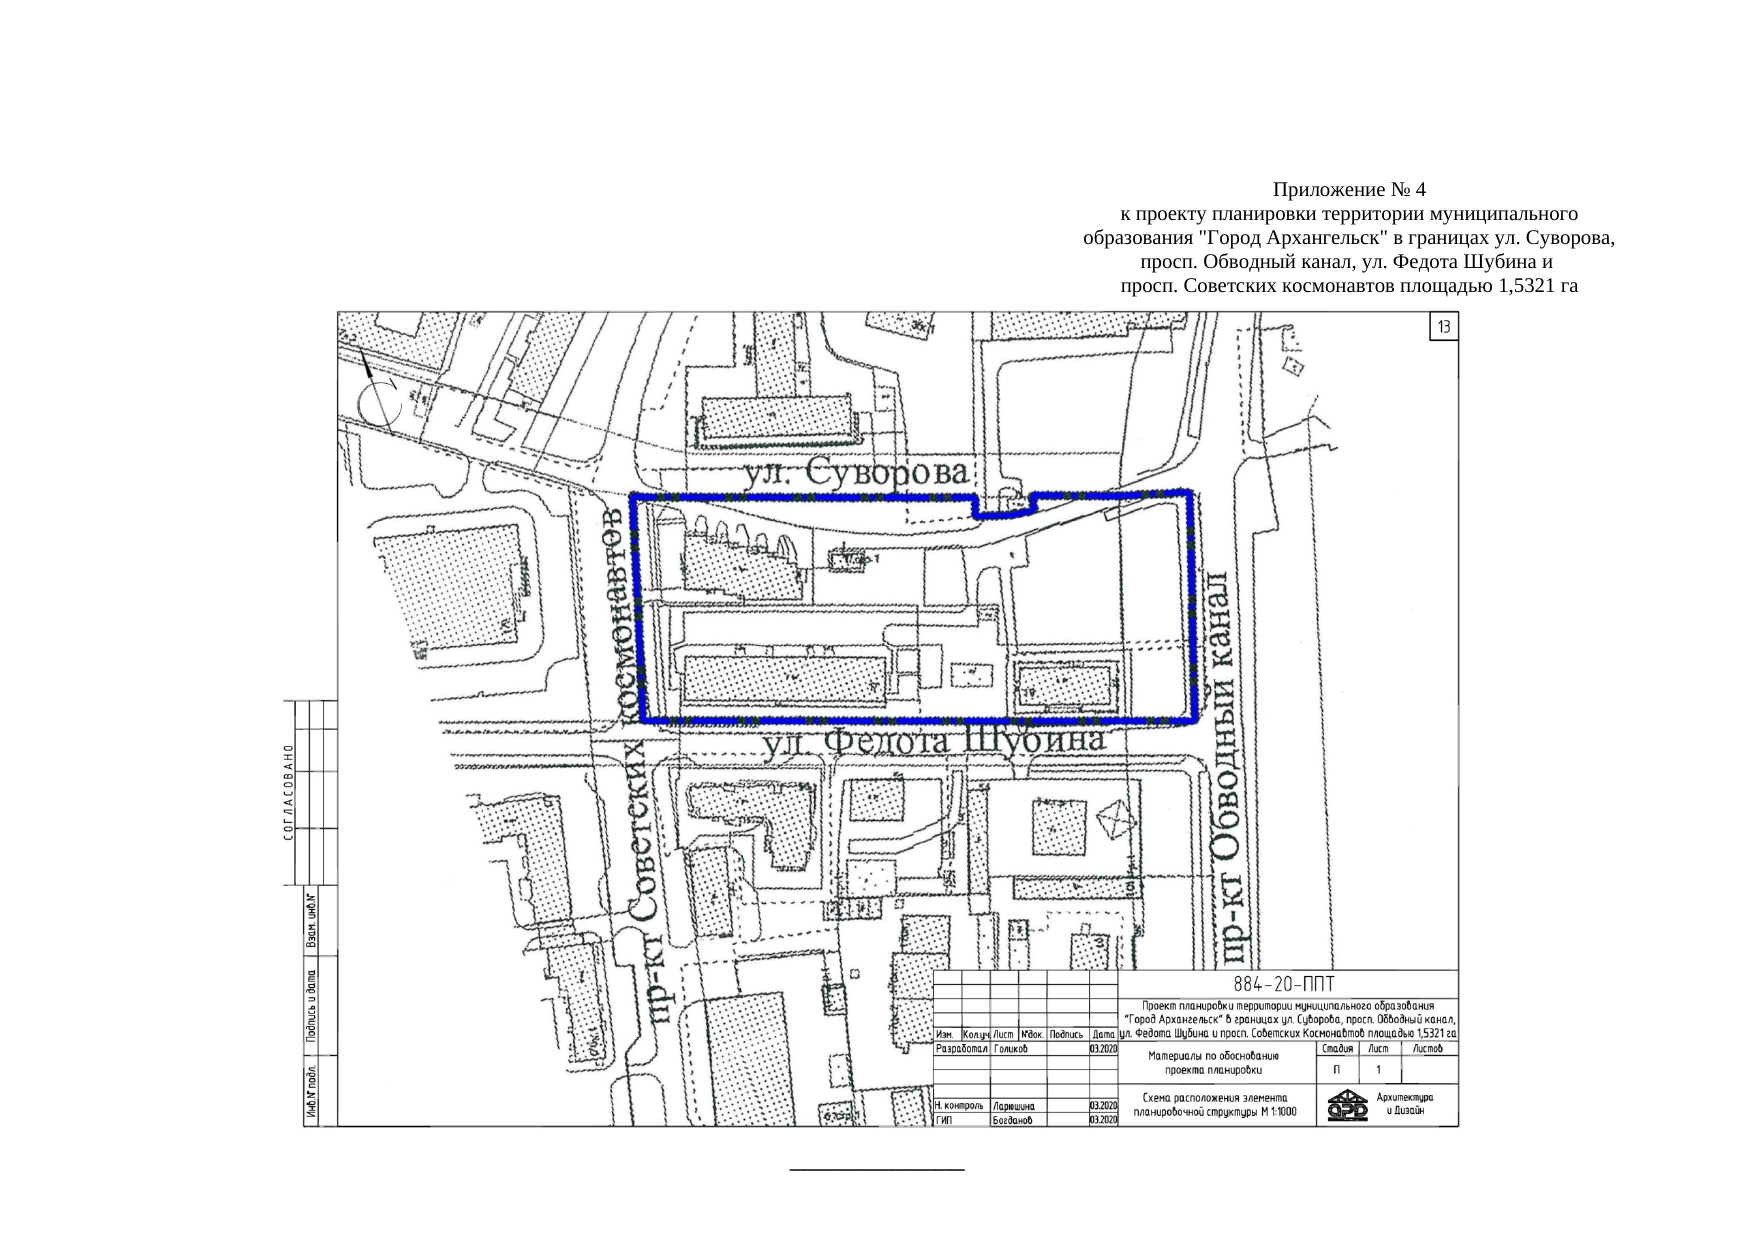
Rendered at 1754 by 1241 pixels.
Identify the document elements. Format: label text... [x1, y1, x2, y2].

picture [281, 297, 1473, 1140]
text Приложение № 4 [1063, 177, 1636, 201]
text ____________ [118, 1140, 1636, 1173]
text к проекту планировки территории муниципального образования "Город Архангельск" в границах ул. Суворова, просп. Обводный канал, ул. Федота Шубина и просп. Советских космонавтов площадью 1,5321 га [1063, 201, 1636, 297]
